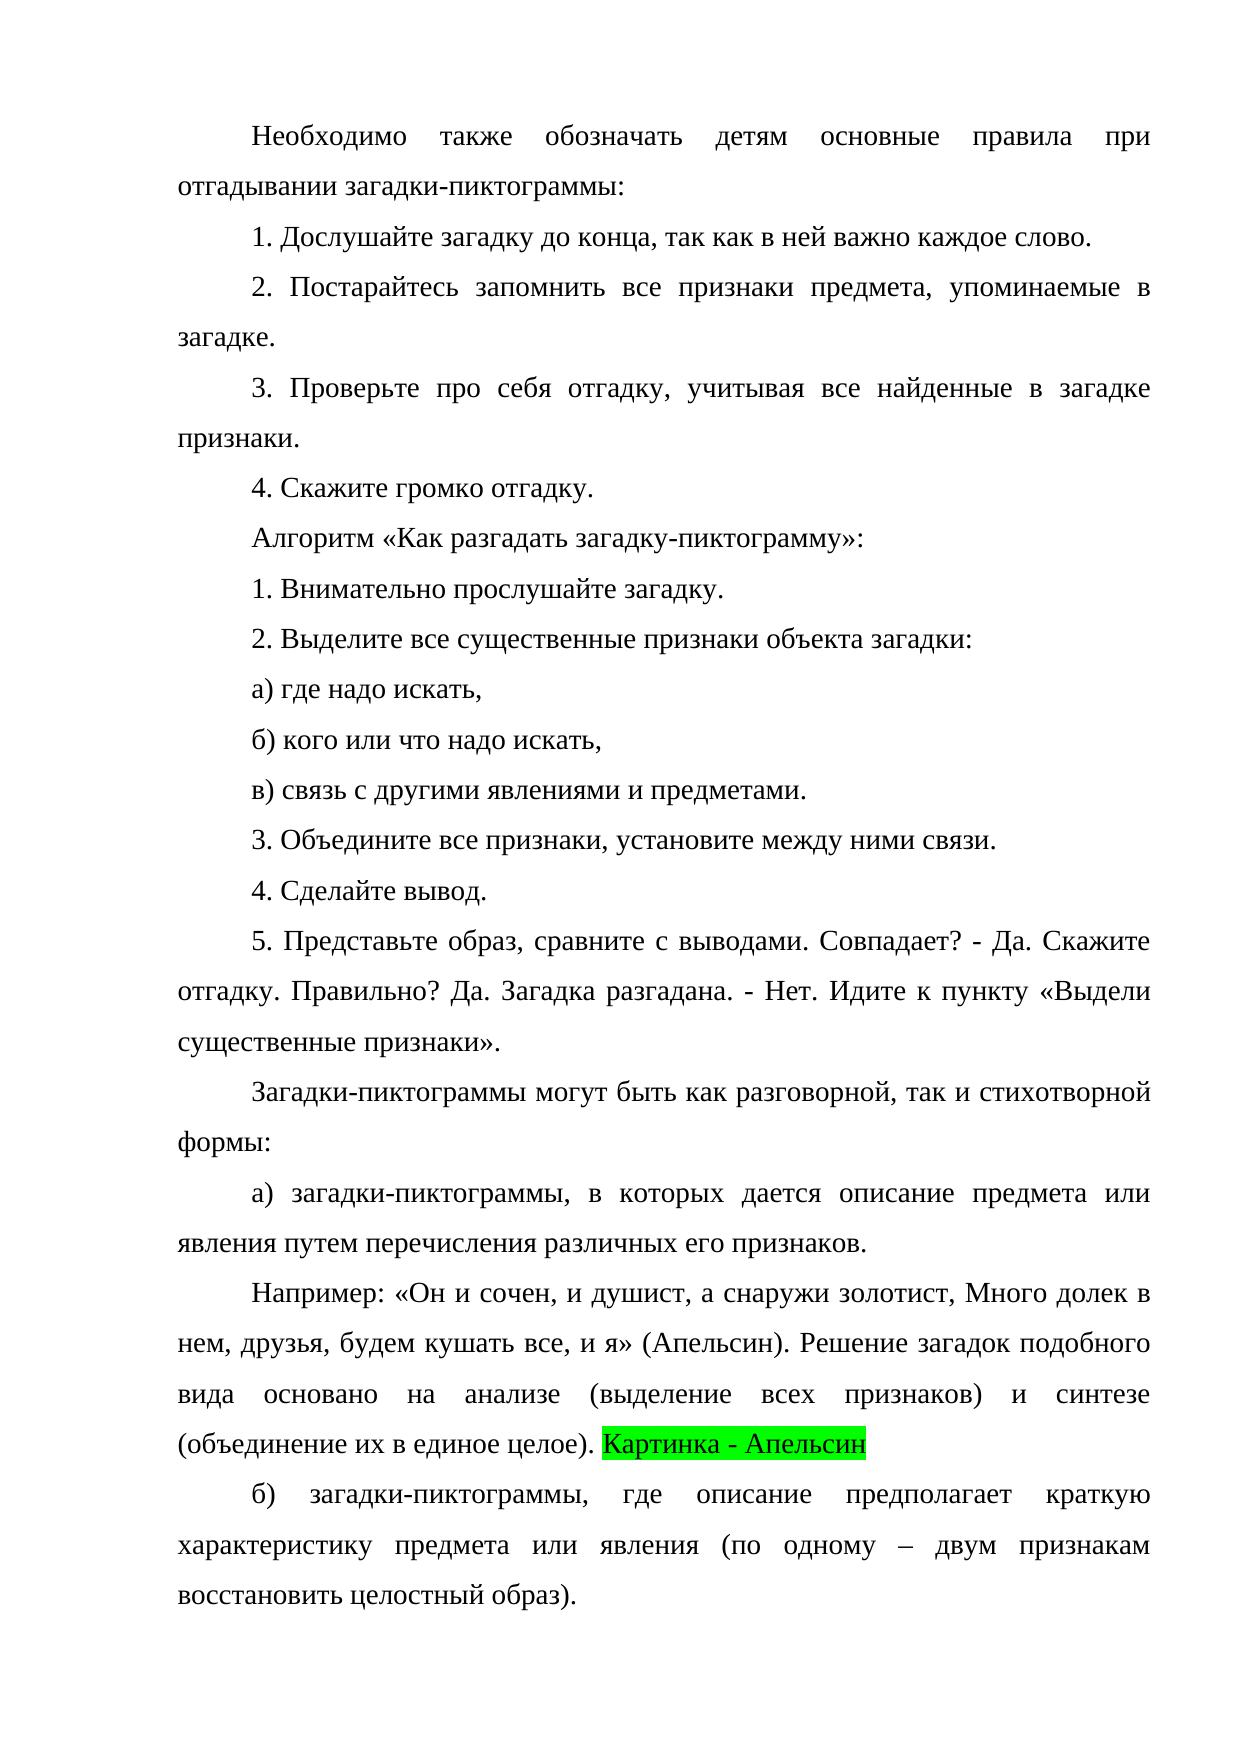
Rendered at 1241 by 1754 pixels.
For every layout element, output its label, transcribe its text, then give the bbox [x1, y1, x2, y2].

text 4. Скажите громко отгадку. [177, 470, 1152, 504]
text 5. Представьте образ, сравните с выводами. Совпадает? - Да. Скажите отгадку. Правильно? Да. Загадка разгадана. - Нет. Идите к пункту «Выдели существенные признаки». [177, 923, 1152, 1057]
text 3. Объедините все признаки, установите между ними связи. [177, 822, 1152, 856]
text 1. Дослушайте загадку до конца, так как в ней важно каждое слово. [177, 219, 1152, 252]
text б) загадки-пиктограммы, где описание предполагает краткую характеристику предмета или явления (по одному – двум признакам восстановить целостный образ). [177, 1477, 1152, 1611]
text Алгоритм «Как разгадать загадку-пиктограмму»: [177, 521, 1152, 554]
text 4. Сделайте вывод. [177, 873, 1152, 906]
text 3. Проверьте про себя отгадку, учитывая все найденные в загадке признаки. [177, 370, 1152, 453]
text 1. Внимательно прослушайте загадку. [177, 571, 1152, 604]
text Загадки-пиктограммы могут быть как разговорной, так и стихотворной формы: [177, 1074, 1152, 1158]
text 2. Выделите все существенные признаки объекта загадки: [177, 621, 1152, 655]
text б) кого или что надо искать, [177, 722, 1152, 755]
text Необходимо также обозначать детям основные правила при отгадывании загадки-пиктограммы: [177, 118, 1152, 202]
text в) связь с другими явлениями и предметами. [177, 772, 1152, 806]
text а) загадки-пиктограммы, в которых дается описание предмета или явления путем перечисления различных его признаков. [177, 1175, 1152, 1258]
text 2. Постарайтесь запомнить все признаки предмета, упоминаемые в загадке. [177, 269, 1152, 353]
text а) где надо искать, [177, 672, 1152, 705]
text Например: «Он и сочен, и душист, а снаружи золотист, Много долек в нем, друзья, будем кушать все, и я» (Апельсин). Решение загадок подобного вида основано на анализе (выделение всех признаков) и синтезе (объединение их в единое целое). Картинка - Апельсин [177, 1275, 1152, 1460]
